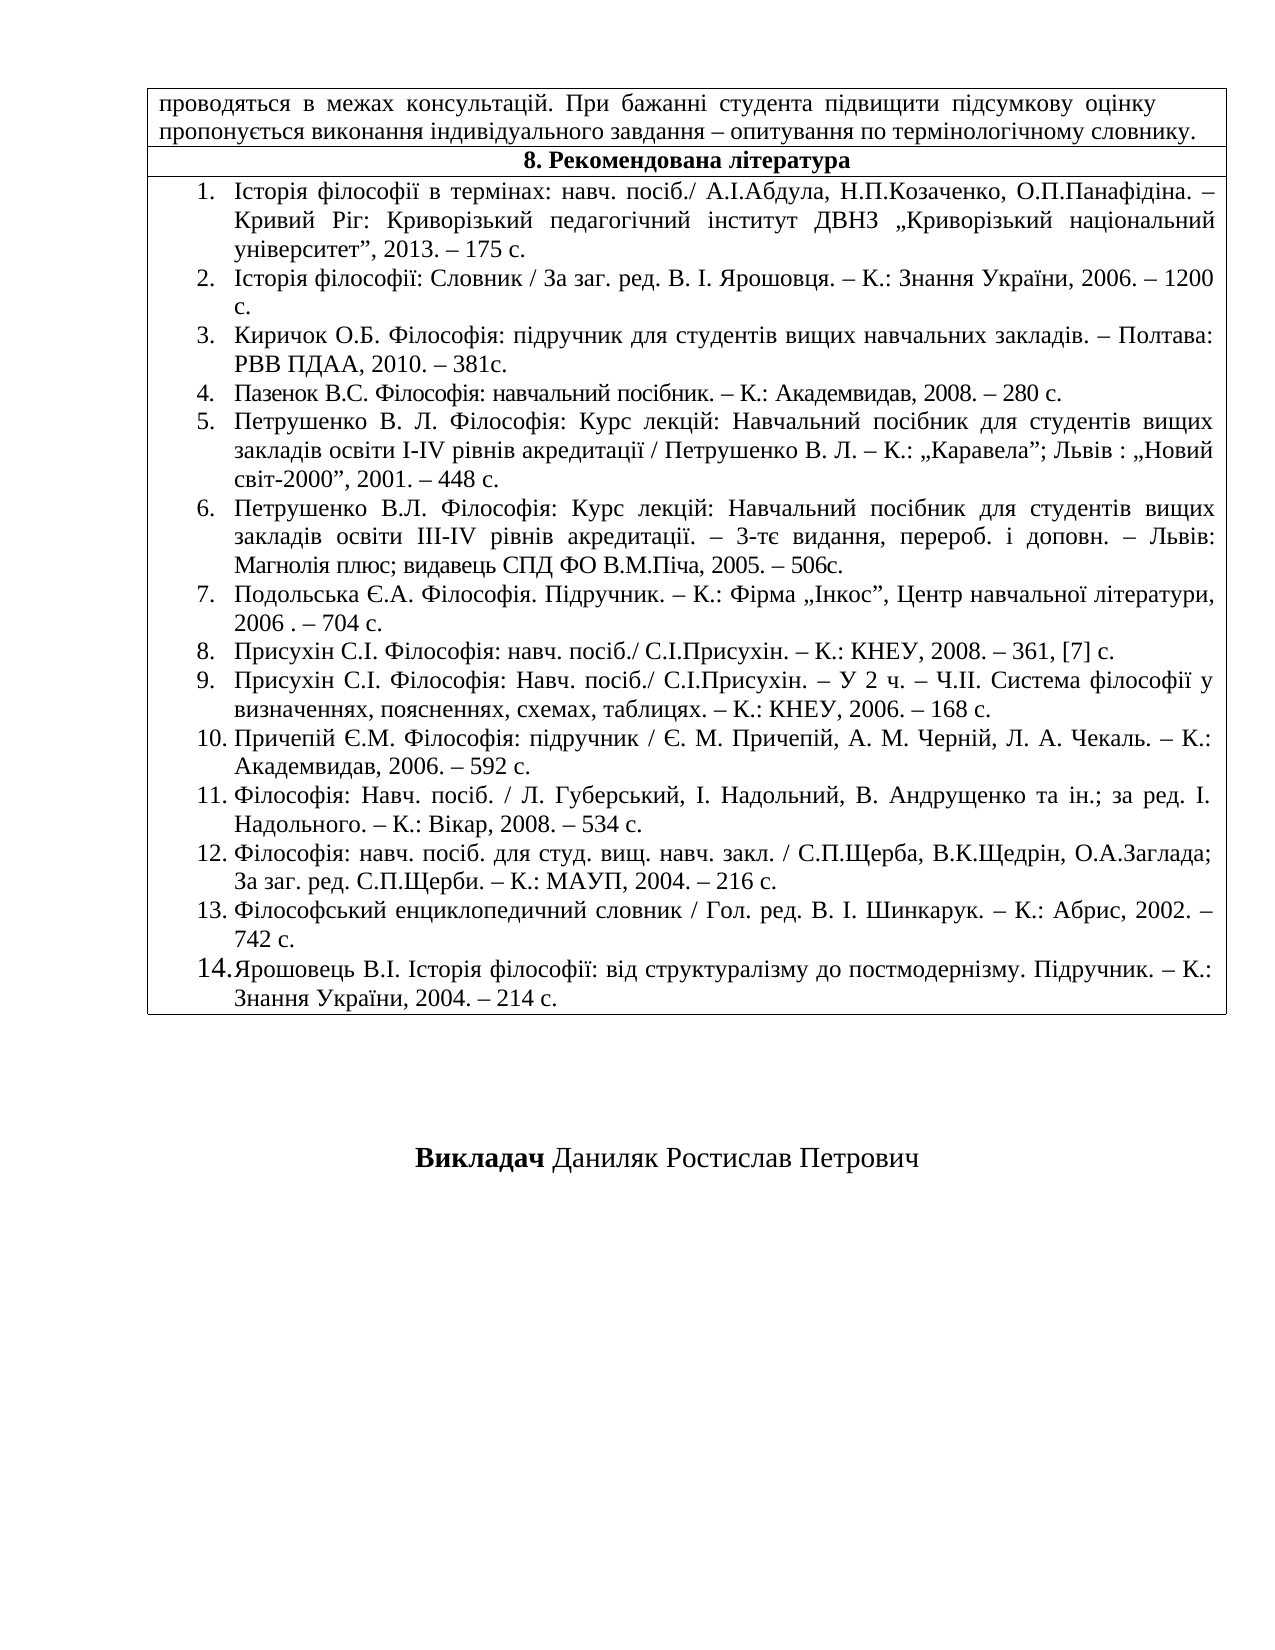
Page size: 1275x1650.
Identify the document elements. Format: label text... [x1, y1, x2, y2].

text Викладач Даниляк Ростислав Петрович [229, 1140, 1105, 1174]
table_cell 8. Рекомендована література [148, 147, 1226, 176]
table_cell Історія філософії в термінах: навч. посіб./ А.І.Абдула, Н.П.Козаченко, О.П.Панафідіна. – Кривий Ріг: Криворізький педагогічний інститут ДВНЗ „Криворізький національний університет”, 2013. – 175 с. Історія філософії: Словник / За заг. ред. В. І. Ярошовця. – К.: Знання України, 2006. – 1200 с. Киричок О.Б. Філософія: підручник для студентів вищих навчальних закладів. – Полтава: РВВ ПДАА, 2010. – 381с. Пазенок В.С. Філософія: навчальний посібник. – К.: Академвидав, 2008. – 280 с. Петрушенко В. Л. Філософія: Курс лекцій: Навчальний посібник для студентів вищих закладів освіти І-ІV рівнів акредитації / Петрушенко В. Л. – К.: „Каравела”; Львів : „Новий світ-2000”, 2001. – 448 с. Петрушенко В.Л. Філософія: Курс лекцій: Навчальний посібник для студентів вищих закладів освіти III-IV рівнів акредитації. – 3-тє видання, перероб. і доповн. – Львів: Магнолія плюс; видавець СПД ФО В.М.Піча, 2005. – 506с. Подольська Є.А. Філософія. Підручник. – К.: Фірма „Інкос”, Центр навчальної літератури, 2006 . – 704 с. Присухін С.І. Філософія: навч. посіб./ С.І.Присухін. – К.: КНЕУ, 2008. – 361, [7] с. Присухін С.І. Філософія: Навч. посіб./ С.І.Присухін. – У 2 ч. – Ч.ІІ. Система філософії у визначеннях, поясненнях, схемах, таблицях. – К.: КНЕУ, 2006. – 168 с. Причепій Є.М. Філософія: підручник / Є. М. Причепій, А. М. Черній, Л. А. Чекаль. – К.: Академвидав, 2006. – 592 с. Філософія: Навч. посіб. / Л. Губерський, І. Надольний, В. Андрущенко та ін.; за ред. І. Надольного. – К.: Вікар, 2008. – 534 с. Філософія: навч. посіб. для студ. вищ. навч. закл. / С.П.Щерба, В.К.Щедрін, О.А.Заглада; За заг. ред. С.П.Щерби. – К.: МАУП, 2004. – 216 с. Філософський енциклопедичний словник / Гол. ред. В. І. Шинкарук. – К.: Абрис, 2002. – 742 с. Ярошовець В.І. Історія філософії: від структуралізму до постмодернізму. Підручник. – К.: Знання України, 2004. – 214 с. [148, 177, 1226, 1014]
table_header проводяться в межах консультацій. При бажанні студента підвищити підсумкову оцінку пропонується виконання індивідуального завдання – опитування по термінологічному словнику. [148, 89, 1226, 146]
